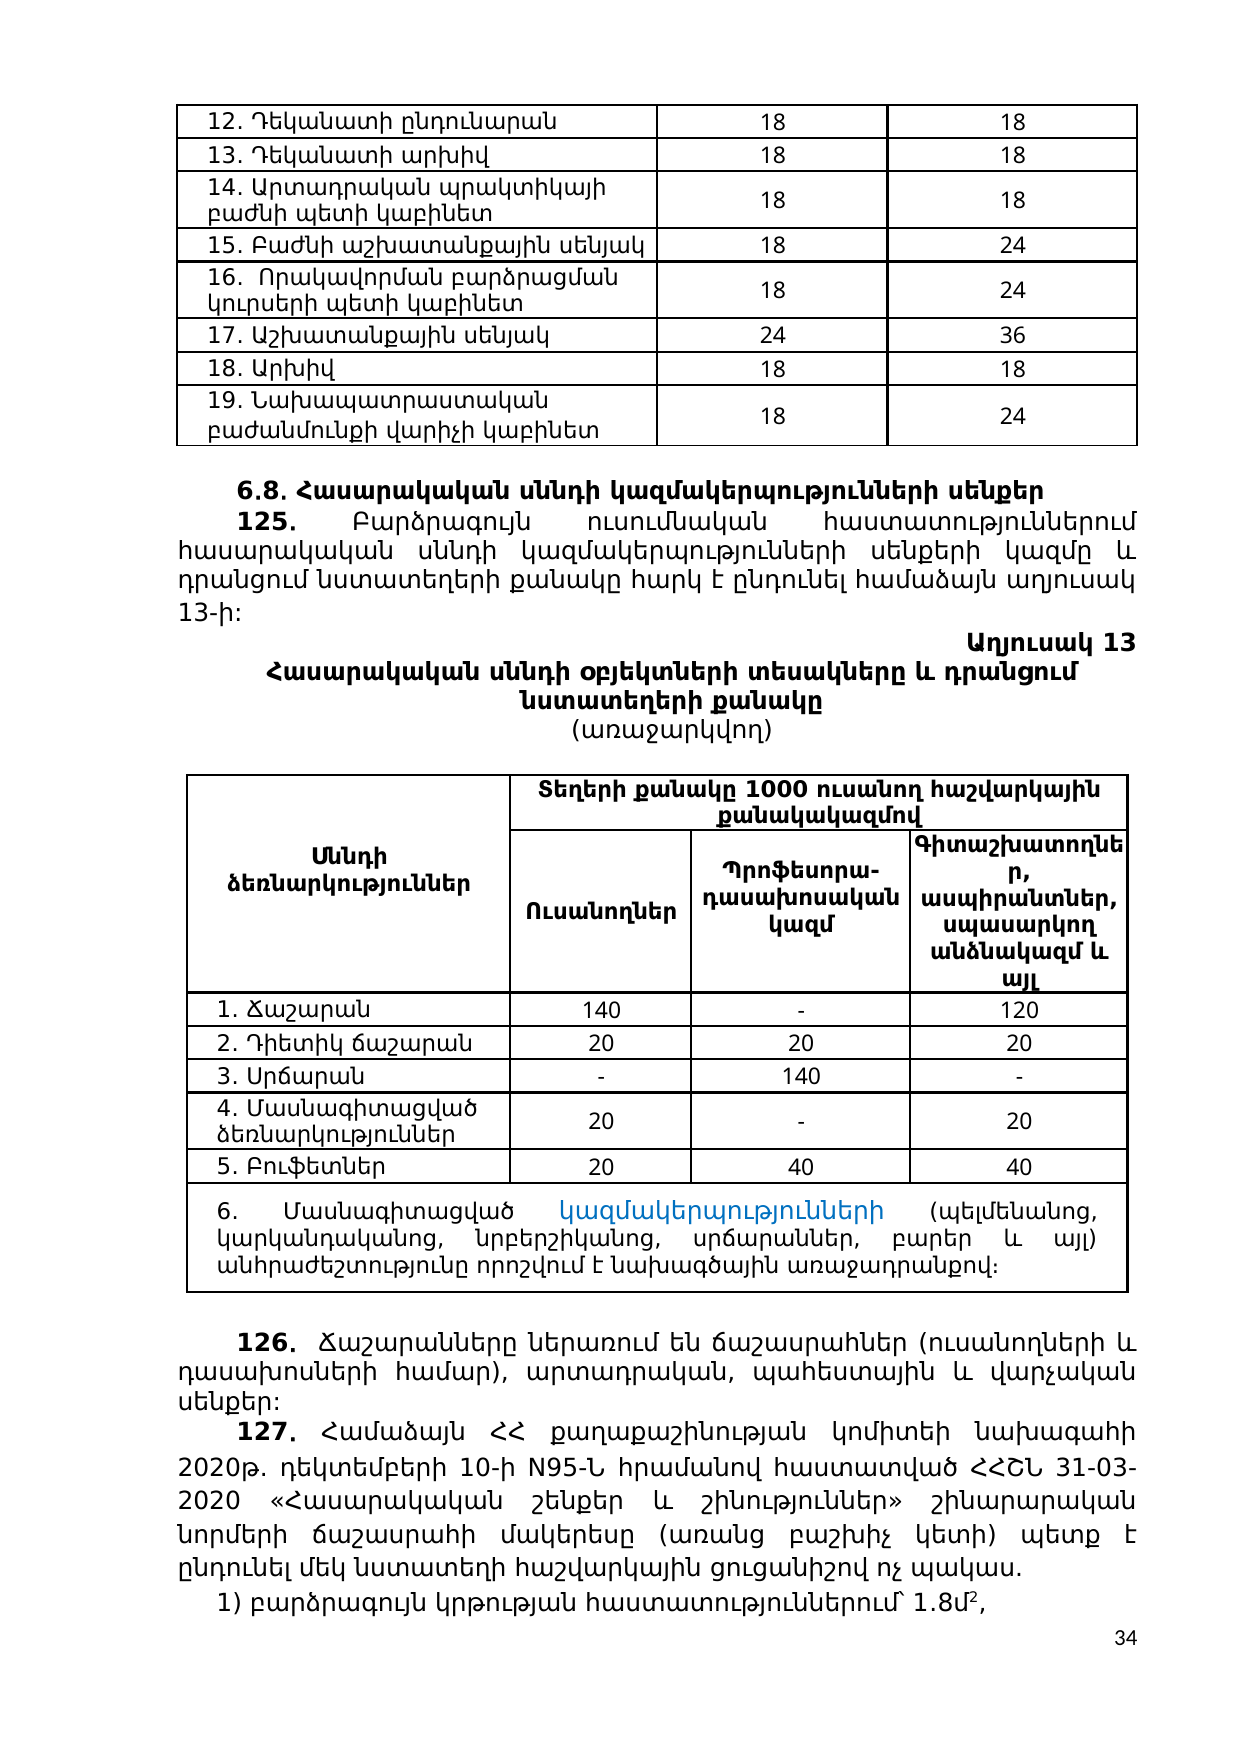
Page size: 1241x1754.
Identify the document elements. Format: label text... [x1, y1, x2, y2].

table_cell 18 [658, 139, 886, 170]
table_cell 40 [911, 1150, 1126, 1182]
table_cell 24 [889, 386, 1136, 445]
table_cell Ուսանողներ [511, 831, 690, 991]
table_cell 20 [911, 1094, 1126, 1148]
text 126․ Ճաշարանները ներառում են ճաշասրահներ (ուսանողների և դասախոսների համար), արտադրական, պահեստային և վարչական սենքեր: [177, 1327, 1137, 1416]
table_cell 6․ Մասնագիտացված կազմակերպությունների (պելմենանոց, կարկանդականոց, նրբերշիկանոց, սրճարաններ, բարեր և այլ) անհրաժեշտությունը որոշվում է նախագծային առաջադրանքով։ [188, 1184, 1126, 1291]
table_cell 19․ Նախապատրաստական բաժանմունքի վարիչի կաբինետ [178, 386, 656, 445]
table_cell 120 [911, 994, 1126, 1025]
table_cell 18․ Արխիվ [178, 353, 656, 384]
table_cell 40 [692, 1150, 909, 1182]
table_cell 14․ Արտադրական պրակտիկայի բաժնի պետի կաբինետ [178, 172, 656, 227]
table_cell Պրոֆեսորա-դասախոսական կազմ [692, 831, 909, 991]
table_cell 18 [658, 386, 886, 445]
table_cell 17․ Աշխատանքային սենյակ [178, 319, 656, 351]
table_cell 1․ Ճաշարան [188, 994, 509, 1025]
text 125․ Բարձրագույն ուսումնական հաստատություններում հասարակական սննդի կազմակերպությունների սենքերի կազմը և դրանցում նստատեղերի քանակը հարկ է ընդունել համաձայն աղյուսակ 13-ի: [177, 505, 1137, 628]
table_cell 15․ Բաժնի աշխատանքային սենյակ [178, 229, 656, 260]
table_cell 18 [658, 106, 886, 137]
table_cell 36 [889, 319, 1136, 351]
table_cell 18 [889, 172, 1136, 227]
table_cell - [511, 1060, 690, 1091]
table_cell 18 [889, 353, 1136, 384]
table_cell - [692, 1094, 909, 1148]
table_cell 2․ Դիետիկ ճաշարան [188, 1027, 509, 1058]
table_cell 18 [658, 172, 886, 227]
table_cell 20 [511, 1150, 690, 1182]
table_cell 140 [511, 994, 690, 1025]
table_cell 18 [889, 106, 1136, 137]
table_cell 5․ Բուֆետներ [188, 1150, 509, 1182]
table_cell 18 [889, 139, 1136, 170]
table_cell 16․ Որակավորման բարձրացման կուրսերի պետի կաբինետ [178, 263, 656, 317]
text 127․ Համաձայն ՀՀ քաղաքաշինության կոմիտեի նախագահի 2020թ․ դեկտեմբերի 10-ի N95-Ն հրամանով հաստատված ՀՀՇՆ 31-03-2020 «Հասարակական շենքեր և շինություններ» շինարարական նորմերի ճաշասրահի մակերեսը (առանց բաշխիչ կետի) պետք է ընդունել մեկ նստատեղի հաշվարկային ցուցանիշով ոչ պակաս. [177, 1416, 1137, 1582]
text Աղյուսակ 13 [177, 628, 1137, 657]
text 6․8․ Հասարակական սննդի կազմակերպությունների սենքեր [177, 474, 1137, 505]
table_cell 140 [692, 1060, 909, 1091]
table_cell 20 [911, 1027, 1126, 1058]
table_cell - [911, 1060, 1126, 1091]
table_header Սննդի ձեռնարկություններ [188, 776, 509, 991]
table_cell 24 [658, 319, 886, 351]
table_cell 20 [511, 1027, 690, 1058]
table_cell 18 [658, 229, 886, 260]
table_cell - [692, 994, 909, 1025]
text (առաջարկվող) [177, 716, 1137, 745]
table_cell 18 [658, 263, 886, 317]
table_cell 4․ Մասնագիտացված ձեռնարկություններ [188, 1094, 509, 1148]
table_cell 20 [692, 1027, 909, 1058]
table_cell 13․ Դեկանատի արխիվ [178, 139, 656, 170]
table_cell 24 [889, 263, 1136, 317]
table_cell 3․ Սրճարան [188, 1060, 509, 1091]
text Հասարակական սննդի օբյեկտների տեսակները և դրանցում [177, 657, 1137, 686]
table_cell 18 [658, 353, 886, 384]
table_cell 12․ Դեկանատի ընդունարան [178, 106, 656, 137]
table_cell 20 [511, 1094, 690, 1148]
table_cell 24 [889, 229, 1136, 260]
table_cell Գիտաշխատողներ, ասպիրանտներ, սպասարկող անձնակազմ և այլ [911, 831, 1126, 991]
text նստատեղերի քանակը [177, 686, 1137, 716]
text 1) բարձրագույն կրթության հաստատություններում՝ 1․8մ2, [177, 1587, 1137, 1618]
table_header Տեղերի քանակը 1000 ուսանող հաշվարկային քանակակազմով [511, 776, 1126, 829]
